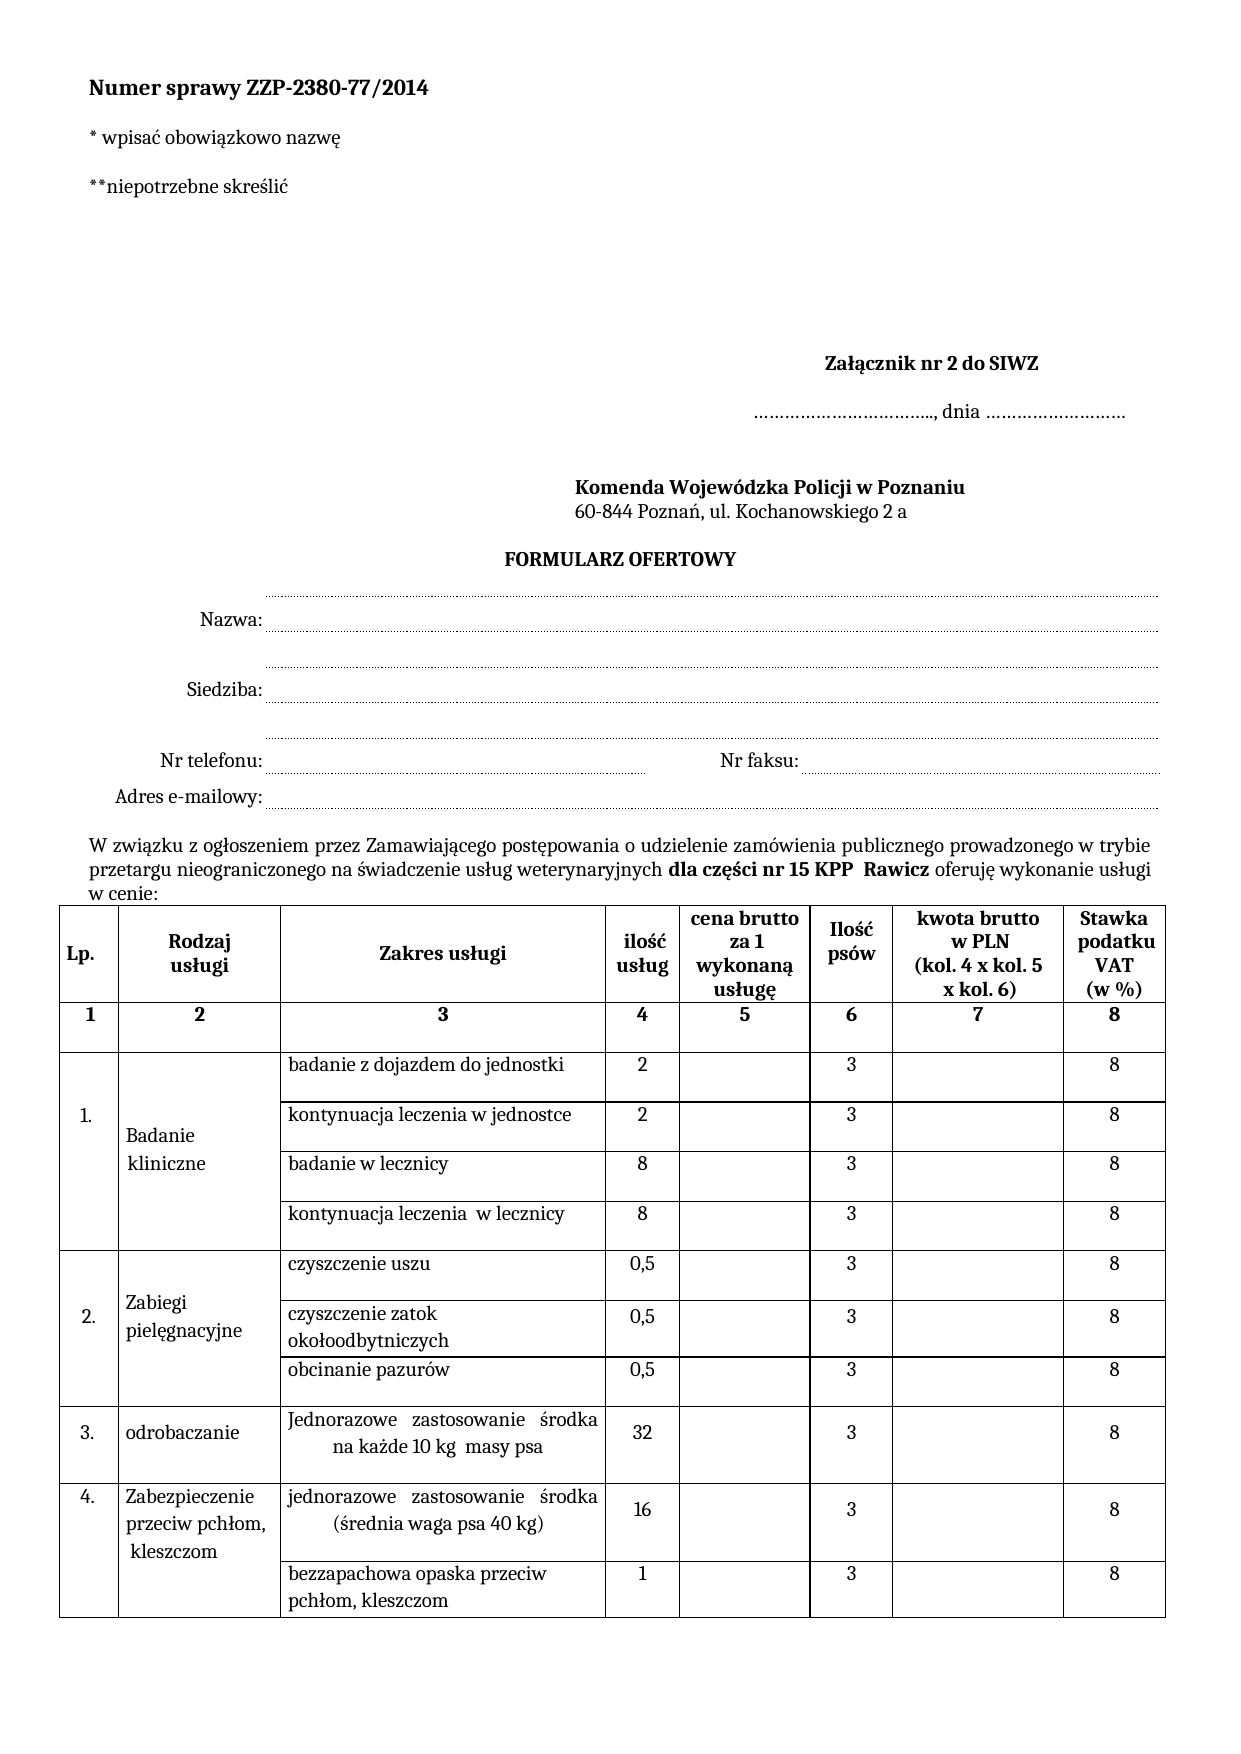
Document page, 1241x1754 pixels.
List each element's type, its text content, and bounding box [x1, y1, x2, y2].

text …………………………….., dnia ……………………… [89, 399, 1152, 423]
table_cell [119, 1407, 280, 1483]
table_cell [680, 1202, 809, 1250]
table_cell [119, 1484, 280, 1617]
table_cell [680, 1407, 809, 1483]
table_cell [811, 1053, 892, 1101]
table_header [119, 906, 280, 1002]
text Załącznik nr 2 do SIWZ [751, 351, 1152, 375]
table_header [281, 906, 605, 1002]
text * wpisać obowiązkowo nazwę [89, 126, 1152, 150]
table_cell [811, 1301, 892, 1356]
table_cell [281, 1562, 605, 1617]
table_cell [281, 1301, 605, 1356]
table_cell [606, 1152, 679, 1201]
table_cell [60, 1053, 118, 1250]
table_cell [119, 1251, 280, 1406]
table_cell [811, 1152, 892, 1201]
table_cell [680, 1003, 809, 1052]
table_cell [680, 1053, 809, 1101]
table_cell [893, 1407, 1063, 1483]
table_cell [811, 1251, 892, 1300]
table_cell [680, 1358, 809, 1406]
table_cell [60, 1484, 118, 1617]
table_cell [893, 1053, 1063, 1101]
text **niepotrzebne skreślić [89, 174, 1152, 198]
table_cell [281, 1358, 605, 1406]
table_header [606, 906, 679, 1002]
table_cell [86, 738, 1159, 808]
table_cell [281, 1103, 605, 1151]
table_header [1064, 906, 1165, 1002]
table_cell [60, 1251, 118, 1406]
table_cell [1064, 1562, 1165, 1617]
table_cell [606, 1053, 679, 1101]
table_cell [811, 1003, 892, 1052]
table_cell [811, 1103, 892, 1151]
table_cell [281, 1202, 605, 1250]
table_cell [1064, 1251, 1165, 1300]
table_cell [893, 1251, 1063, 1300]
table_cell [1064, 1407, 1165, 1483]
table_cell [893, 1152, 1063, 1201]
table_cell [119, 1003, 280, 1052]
text Komenda Wojewódzka Policji w Poznaniu [575, 476, 1152, 500]
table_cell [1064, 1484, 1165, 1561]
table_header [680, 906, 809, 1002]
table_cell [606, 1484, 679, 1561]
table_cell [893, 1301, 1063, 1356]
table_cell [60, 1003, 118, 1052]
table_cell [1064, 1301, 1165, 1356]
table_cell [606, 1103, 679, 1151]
text 60-844 Poznań, ul. Kochanowskiego 2 a [575, 500, 1152, 524]
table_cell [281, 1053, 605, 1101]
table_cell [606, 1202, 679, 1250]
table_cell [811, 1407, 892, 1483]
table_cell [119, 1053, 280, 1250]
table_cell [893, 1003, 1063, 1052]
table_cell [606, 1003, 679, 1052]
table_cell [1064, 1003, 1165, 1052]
text W związku z ogłoszeniem przez Zamawiającego postępowania o udzielenie zamówienia publicznego prowadzonego w trybie przetargu nieograniczonego na świadczenie usług weterynaryjnych dla części nr 15 KPP Rawicz oferuję wykonanie usługi w cenie: [89, 833, 1152, 905]
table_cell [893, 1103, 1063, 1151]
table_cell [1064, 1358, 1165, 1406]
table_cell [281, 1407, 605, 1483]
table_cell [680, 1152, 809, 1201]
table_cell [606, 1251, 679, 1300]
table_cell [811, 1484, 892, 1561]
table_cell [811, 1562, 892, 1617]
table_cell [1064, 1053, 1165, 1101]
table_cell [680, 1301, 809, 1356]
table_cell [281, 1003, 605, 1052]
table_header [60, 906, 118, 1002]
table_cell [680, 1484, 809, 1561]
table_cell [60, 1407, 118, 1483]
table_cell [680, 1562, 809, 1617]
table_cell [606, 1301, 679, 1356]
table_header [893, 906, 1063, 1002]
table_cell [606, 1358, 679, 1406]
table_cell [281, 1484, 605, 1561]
text FORMULARZ OFERTOWY [89, 548, 1152, 572]
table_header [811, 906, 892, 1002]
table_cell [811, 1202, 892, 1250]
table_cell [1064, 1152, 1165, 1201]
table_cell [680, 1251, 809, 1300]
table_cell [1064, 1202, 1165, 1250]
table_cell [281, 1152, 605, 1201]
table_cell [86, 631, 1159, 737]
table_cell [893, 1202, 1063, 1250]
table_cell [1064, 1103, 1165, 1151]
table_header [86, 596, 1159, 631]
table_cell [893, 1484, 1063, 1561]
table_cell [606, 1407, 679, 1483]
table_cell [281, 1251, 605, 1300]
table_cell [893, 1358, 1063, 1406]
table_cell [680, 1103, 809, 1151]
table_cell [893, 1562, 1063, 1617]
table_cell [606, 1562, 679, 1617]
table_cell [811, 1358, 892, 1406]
